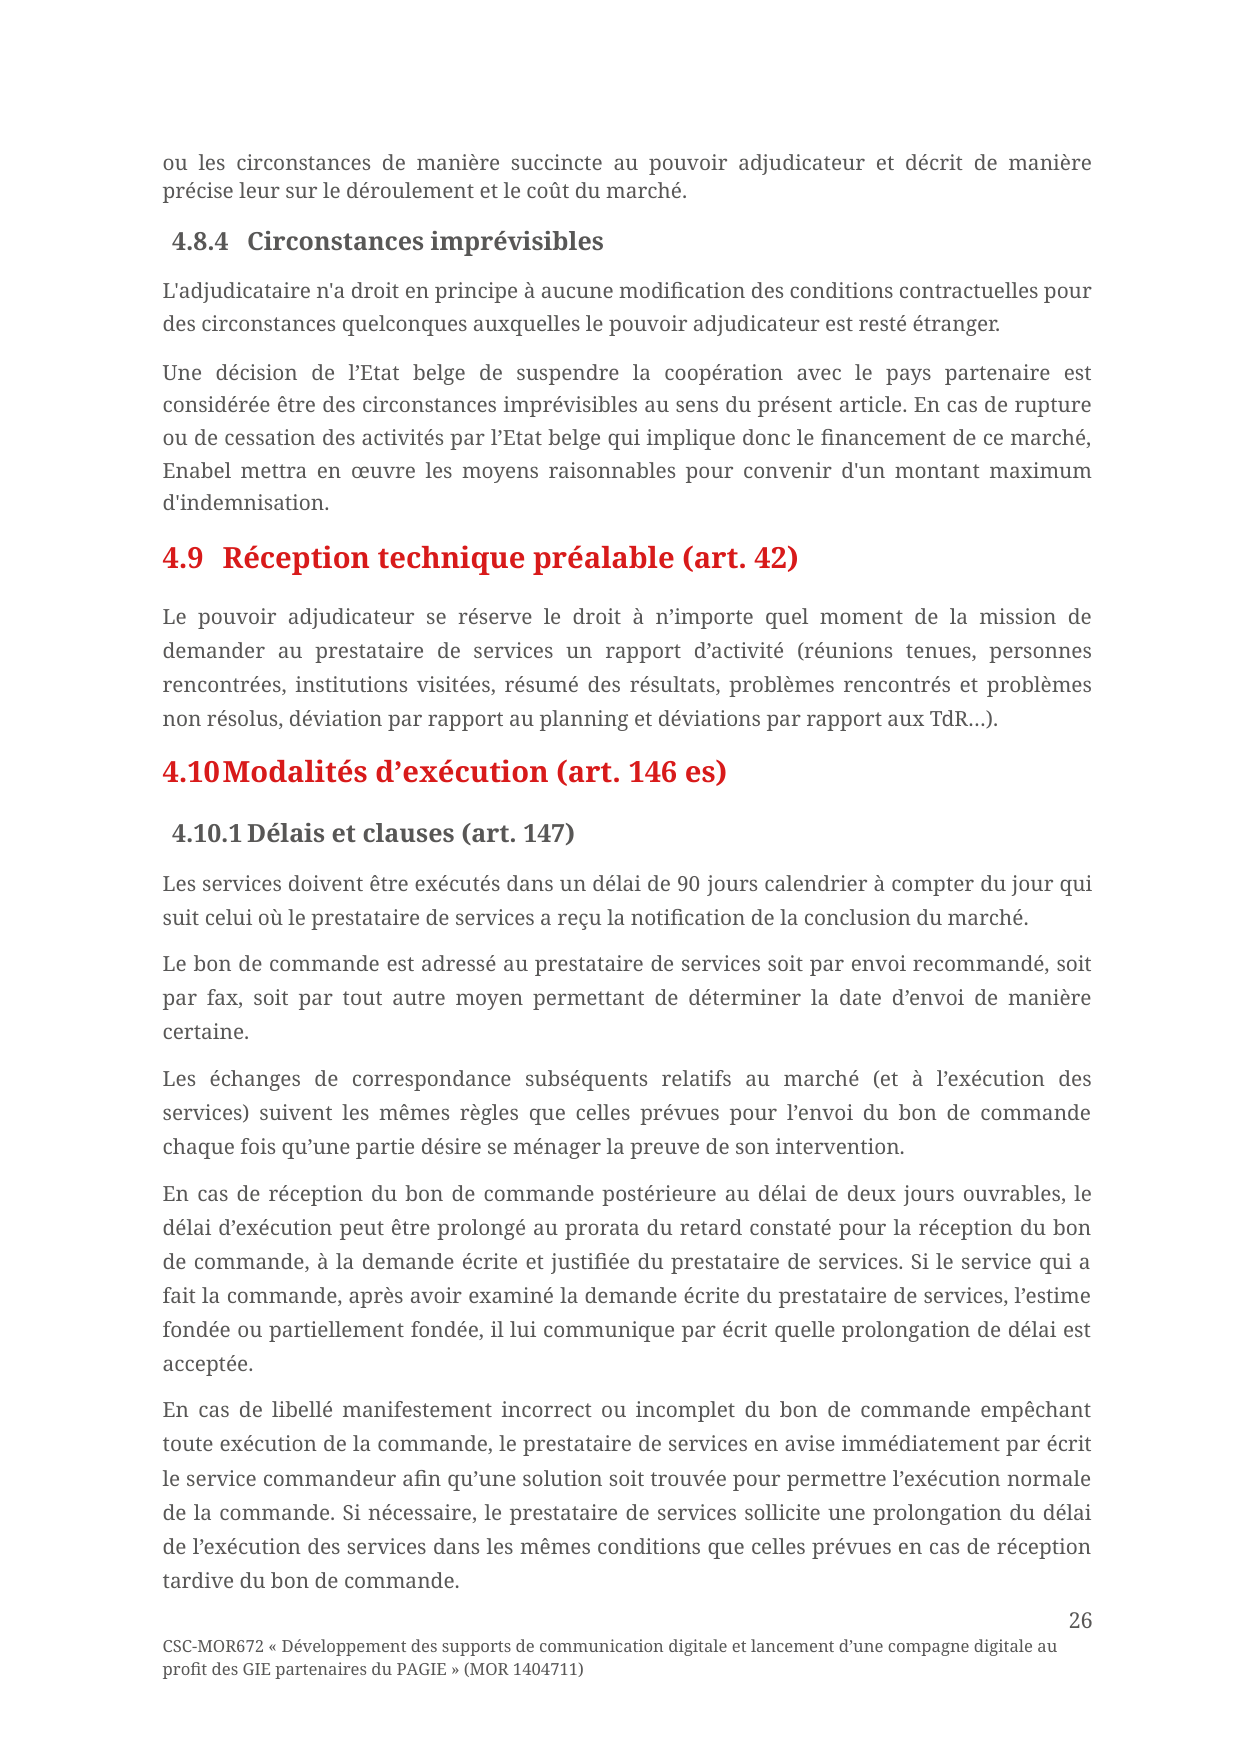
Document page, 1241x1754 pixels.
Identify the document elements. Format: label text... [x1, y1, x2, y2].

text Les échanges de correspondance subséquents relatifs au marché (et à l’exécution des services) suivent les mêmes règles que celles prévues pour l’envoi du bon de commande chaque fois qu’une partie désire se ménager la preuve de son intervention. [162, 1064, 1093, 1161]
text L'adjudicataire n'a droit en principe à aucune modification des conditions contractuelles pour des circonstances quelconques auxquelles le pouvoir adjudicateur est resté étranger. [162, 276, 1093, 337]
text Les services doivent être exécutés dans un délai de 90 jours calendrier à compter du jour qui suit celui où le prestataire de services a reçu la notification de la conclusion du marché. [162, 869, 1093, 931]
subtitle Circonstances imprévisibles [172, 223, 1093, 257]
text Une décision de l’Etat belge de suspendre la coopération avec le pays partenaire est considérée être des circonstances imprévisibles au sens du présent article. En cas de rupture ou de cessation des activités par l’Etat belge qui implique donc le financement de ce marché, Enabel mettra en œuvre les moyens raisonnables pour convenir d'un montant maximum d'indemnisation. [162, 358, 1093, 517]
text En cas de réception du bon de commande postérieure au délai de deux jours ouvrables, le délai d’exécution peut être prolongé au prorata du retard constaté pour la réception du bon de commande, à la demande écrite et justifiée du prestataire de services. Si le service qui a fait la commande, après avoir examiné la demande écrite du prestataire de services, l’estime fondée ou partiellement fondée, il lui communique par écrit quelle prolongation de délai est acceptée. [162, 1179, 1093, 1377]
subtitle Réception technique préalable (art. 42) [162, 538, 1093, 577]
subtitle Modalités d’exécution (art. 146 es) [162, 751, 1093, 791]
text Le pouvoir adjudicateur se réserve le droit à n’importe quel moment de la mission de demander au prestataire de services un rapport d’activité (réunions tenues, personnes rencontrées, institutions visitées, résumé des résultats, problèmes rencontrés et problèmes non résolus, déviation par rapport au planning et déviations par rapport aux TdR…). [162, 602, 1093, 733]
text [162, 148, 1093, 204]
text En cas de libellé manifestement incorrect ou incomplet du bon de commande empêchant toute exécution de la commande, le prestataire de services en avise immédiatement par écrit le service commandeur afin qu’une solution soit trouvée pour permettre l’exécution normale de la commande. Si nécessaire, le prestataire de services sollicite une prolongation du délai de l’exécution des services dans les mêmes conditions que celles prévues en cas de réception tardive du bon de commande. [162, 1396, 1093, 1594]
text Le bon de commande est adressé au prestataire de services soit par envoi recommandé, soit par fax, soit par tout autre moyen permettant de déterminer la date d’envoi de manière certaine. [162, 949, 1093, 1046]
subtitle Délais et clauses (art. 147) [172, 816, 1093, 850]
